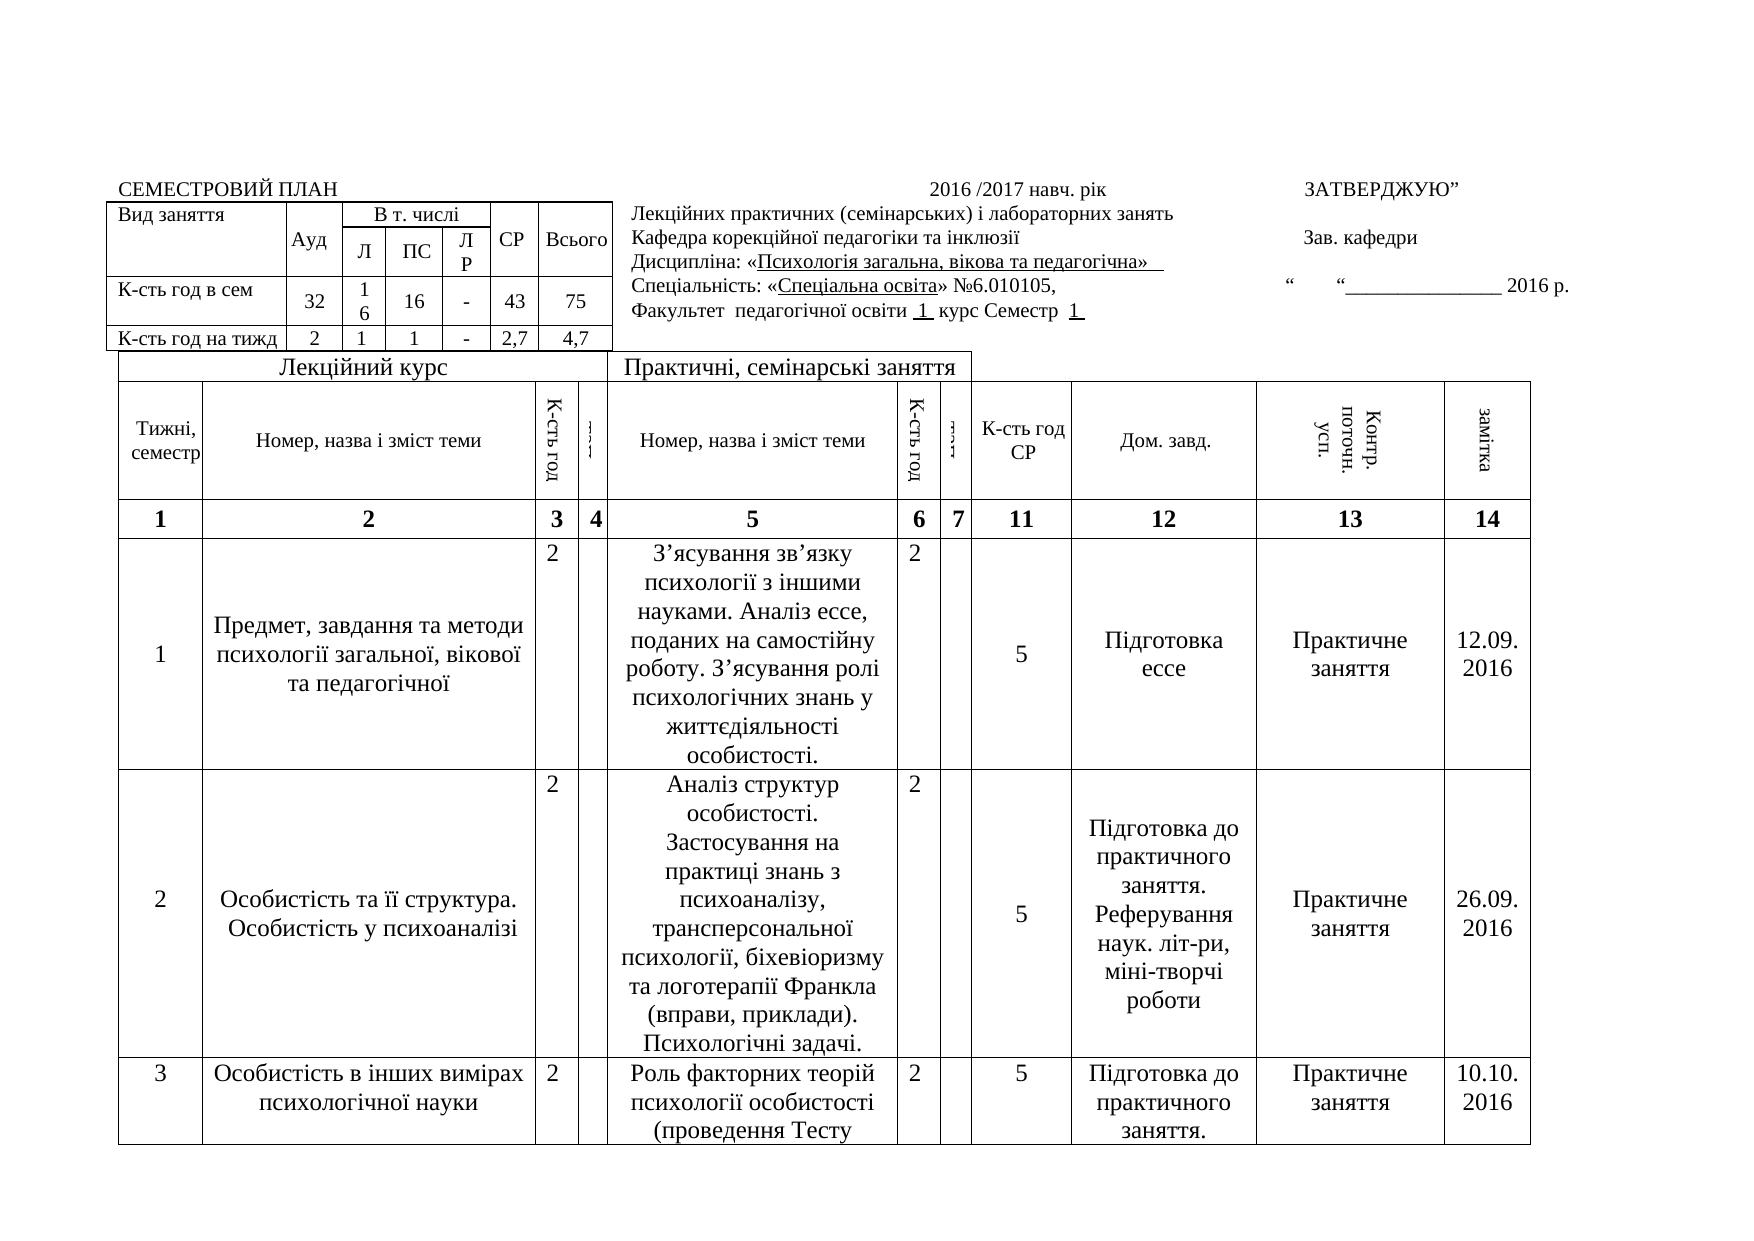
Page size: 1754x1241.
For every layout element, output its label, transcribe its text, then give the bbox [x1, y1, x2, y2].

table_cell К-сть год в сем [107, 277, 286, 325]
table_cell - [443, 277, 490, 325]
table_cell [608, 1058, 897, 1144]
table_cell 5 [972, 770, 1071, 1057]
table_cell 11 [972, 500, 1071, 537]
table_cell 43 [491, 277, 538, 325]
table_cell ТЗП [579, 382, 607, 499]
table_cell Контр. поточн. усп. [1257, 382, 1444, 499]
text Кафедра корекційної педагогіки та інклюзії Зав. кафедри [613, 225, 1636, 249]
table_cell 2 [898, 770, 940, 1057]
table_cell 2 [898, 1058, 940, 1144]
table_cell 32 [287, 277, 342, 325]
text СЕМЕСТРОВИЙ ПЛАН 2016 /2017 навч. рік ЗАТВЕРДЖУЮ” [118, 177, 1636, 201]
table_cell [203, 1058, 535, 1144]
table_cell Практичне заняття [1257, 539, 1444, 768]
table_cell 16 [343, 277, 385, 325]
table_cell 7 [941, 500, 971, 537]
table_cell 3 [119, 1058, 202, 1144]
table_cell 12 [1072, 500, 1256, 537]
table_cell К-сть год [898, 382, 940, 499]
table_cell - [443, 326, 490, 350]
table_cell 10.10.2016 [1445, 1058, 1530, 1144]
table_cell Практичне заняття [1257, 1058, 1444, 1144]
table_header Всього [539, 203, 612, 276]
table_cell Номер, назва і зміст теми [203, 382, 535, 499]
table_cell 16 [386, 277, 442, 325]
table_cell 4,7 [539, 326, 612, 350]
table_cell К-сть год СР [972, 382, 1071, 499]
table_header Лекційний курс [119, 352, 607, 381]
table_cell 1 [386, 326, 442, 350]
table_cell 5 [608, 500, 897, 537]
table_cell Підготовка ессе [1072, 539, 1256, 768]
table_cell 4 [579, 500, 607, 537]
table_cell 1 [119, 500, 202, 537]
table_cell 3 [536, 500, 578, 537]
table_header Ауд [287, 203, 342, 276]
table_cell Тижні, семестр [119, 382, 202, 499]
table_cell 5 [972, 539, 1071, 768]
table_cell [579, 539, 607, 768]
table_cell 2 [898, 539, 940, 768]
table_cell [941, 1058, 971, 1144]
table_cell [579, 770, 607, 1057]
table_cell Практичне заняття [1257, 770, 1444, 1057]
table_cell К-сть год [536, 382, 578, 499]
table_cell 75 [539, 277, 612, 325]
table_cell 2 [287, 326, 342, 350]
table_cell [579, 1058, 607, 1144]
table_header СР [491, 203, 538, 276]
table_cell [941, 770, 971, 1057]
table_cell замітка [1445, 382, 1530, 499]
table_cell 2 [536, 770, 578, 1057]
table_cell 2 [536, 1058, 578, 1144]
table_cell 14 [1445, 500, 1530, 537]
table_cell Предмет, завдання та методи психології загальної, вікової та педагогічної [203, 539, 535, 768]
table_cell Л [343, 228, 385, 276]
text Дисципліна: «Психологія загальна, вікова та педагогічна» [613, 249, 1636, 273]
table_cell 2,7 [491, 326, 538, 350]
table_cell ТЗП [941, 382, 971, 499]
table_cell 12.09.2016 [1445, 539, 1530, 768]
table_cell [1072, 1058, 1256, 1144]
table_cell Аналіз структур особистості. Застосування на практиці знань з психоаналізу, трансперсональної психології, біхевіоризму та логотерапії Франкла (вправи, приклади). Психологічні задачі. [608, 770, 897, 1057]
table_cell 26.09.2016 [1445, 770, 1530, 1057]
table_cell [941, 539, 971, 768]
table_cell Дом. завд. [1072, 382, 1256, 499]
table_cell ПС [386, 228, 442, 276]
table_cell З’ясування зв’язку психології з іншими науками. Аналіз ессе, поданих на самостійну роботу. З’ясування ролі психологічних знань у життєдіяльності особистості. [608, 539, 897, 768]
table_cell 2 [536, 539, 578, 768]
text Лекційних практичних (семінарських) і лабораторних занять [613, 201, 1636, 225]
table_cell 6 [898, 500, 940, 537]
table_cell Підготовка до практичного заняття. Реферування наук. літ-ри, міні-творчі роботи [1072, 770, 1256, 1057]
table_cell 1 [119, 539, 202, 768]
text Факультет педагогічної освіти 1 курс Семестр 1 [613, 297, 1636, 322]
table_cell К-сть год на тижд [107, 326, 286, 350]
table_header Вид заняття [107, 203, 286, 276]
table_cell 5 [972, 1058, 1071, 1144]
table_cell Особистість та її структура. Особистість у психоаналізі [203, 770, 535, 1057]
table_cell 2 [119, 770, 202, 1057]
table_header Практичні, семінарські заняття [608, 352, 971, 381]
table_cell ЛР [443, 228, 490, 276]
text Спеціальність: «Спеціальна освіта» №6.010105, “ “_______________ 2016 р. [613, 273, 1636, 297]
table_header В т. числі [343, 203, 490, 226]
table_cell 1 [343, 326, 385, 350]
table_cell 2 [203, 500, 535, 537]
table_cell 13 [1257, 500, 1444, 537]
table_cell Номер, назва і зміст теми [608, 382, 897, 499]
